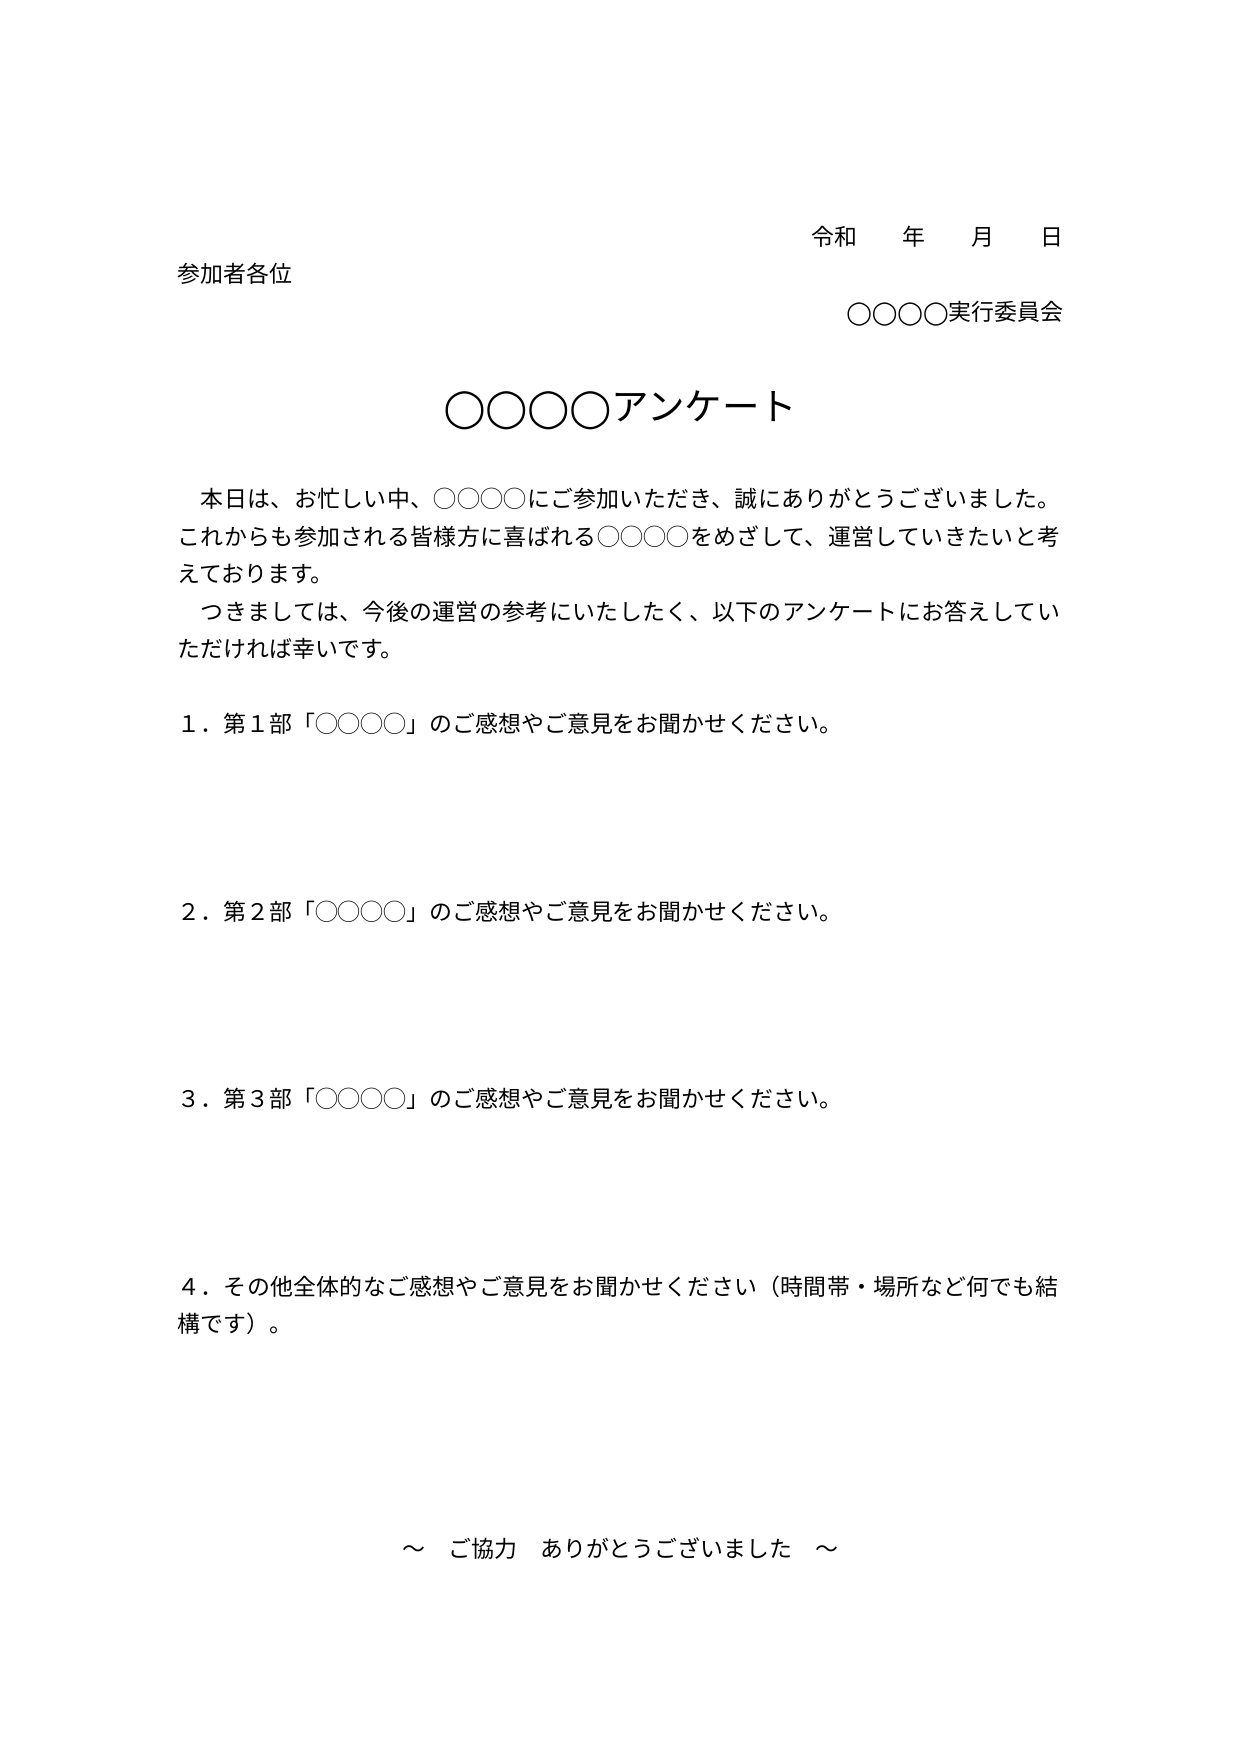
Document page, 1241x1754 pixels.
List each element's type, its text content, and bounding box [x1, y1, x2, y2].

text ４．その他全体的なご感想やご意見をお聞かせください（時間帯・場所など何でも結構です）。 [177, 1267, 1063, 1342]
text ◯◯◯◯アンケート [177, 367, 1063, 442]
text １．第１部「◯◯◯◯」のご感想やご意見をお聞かせください。 [177, 704, 1063, 742]
text ◯◯◯◯実行委員会 [177, 292, 1063, 329]
text 参加者各位 [177, 254, 1063, 292]
text ３．第３部「◯◯◯◯」のご感想やご意見をお聞かせください。 [177, 1079, 1063, 1117]
text つきましては、今後の運営の参考にいたしたく、以下のアンケートにお答えしていただければ幸いです。 [177, 592, 1063, 667]
text ～ ご協力 ありがとうございました ～ [177, 1529, 1063, 1567]
text 本日は、お忙しい中、◯◯◯◯にご参加いただき、誠にありがとうございました。これからも参加される皆様方に喜ばれる◯◯◯◯をめざして、運営していきたいと考えております。 [177, 479, 1063, 592]
text 令和 年 月 日 [177, 217, 1063, 254]
text ２．第２部「◯◯◯◯」のご感想やご意見をお聞かせください。 [177, 892, 1063, 929]
